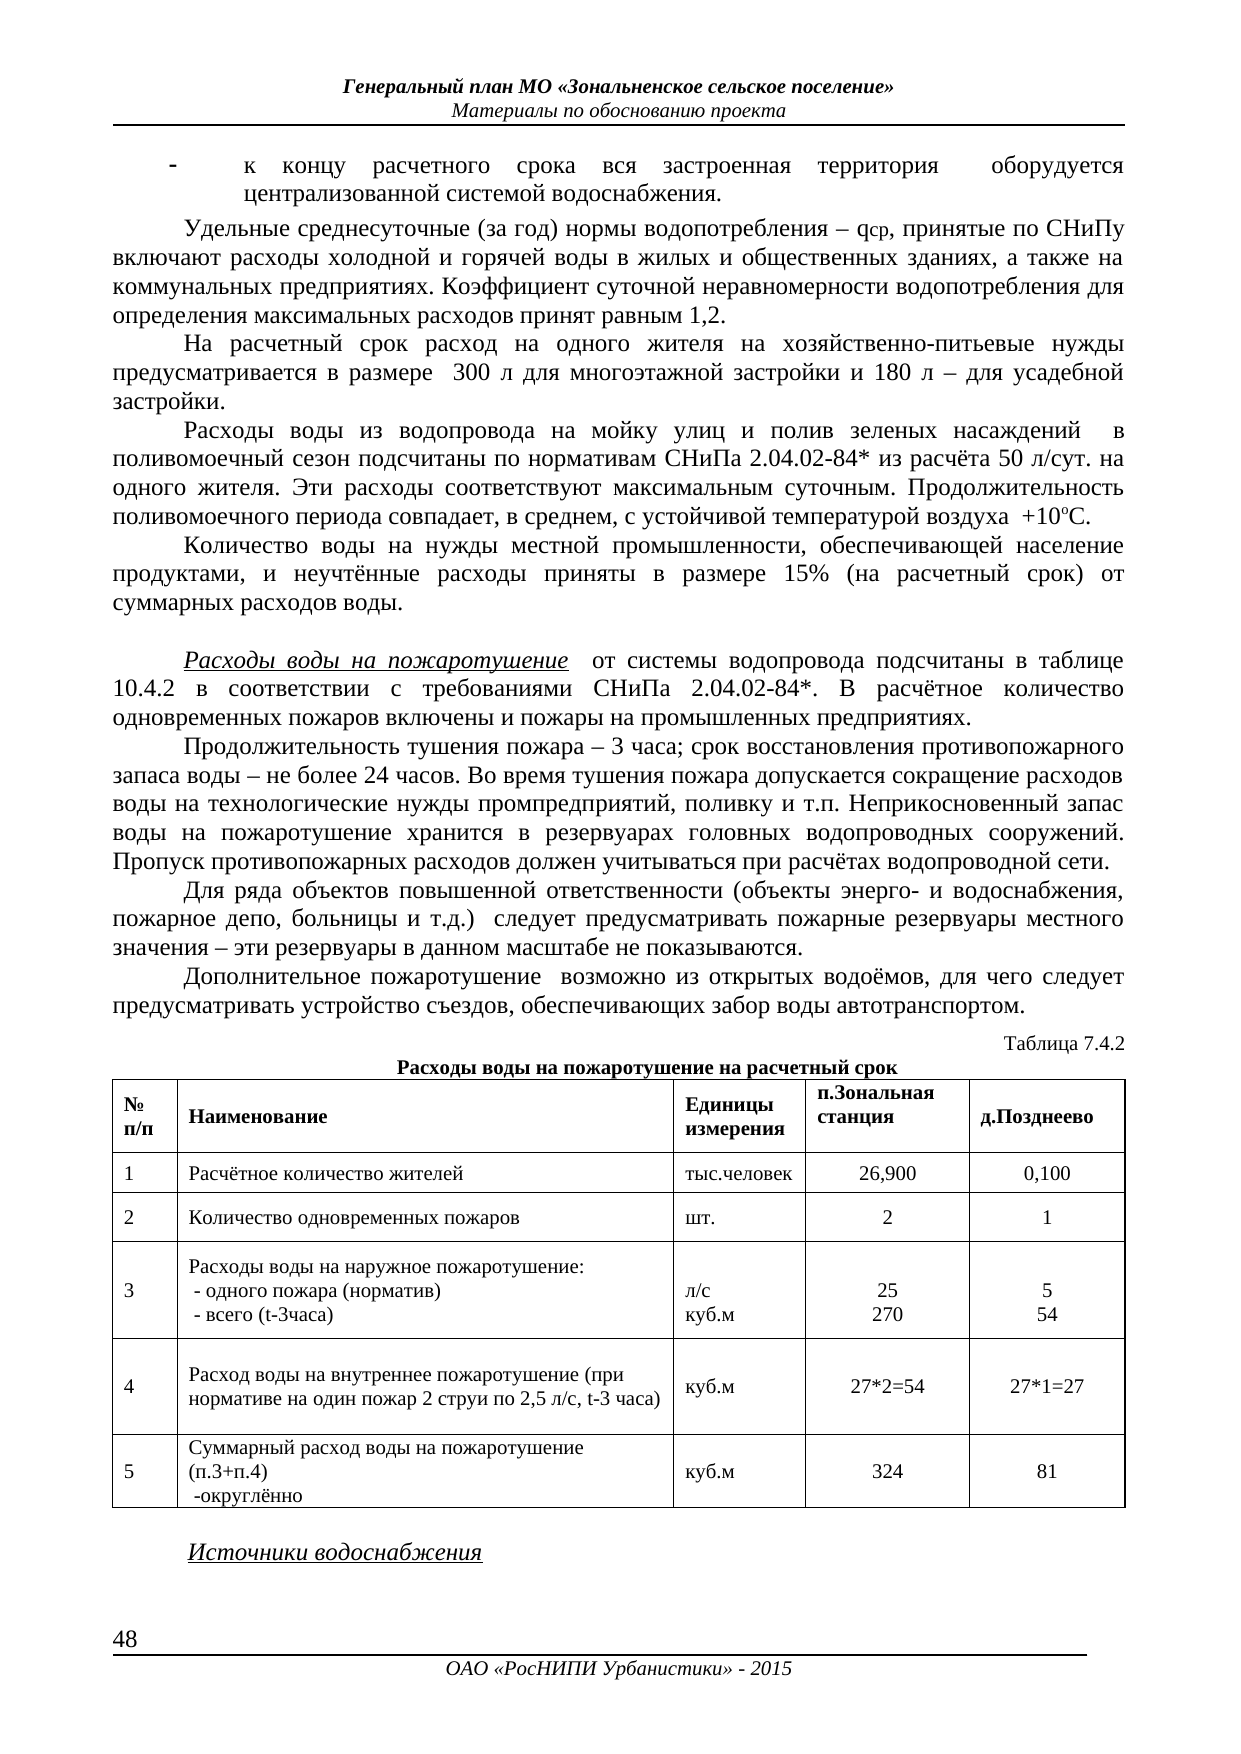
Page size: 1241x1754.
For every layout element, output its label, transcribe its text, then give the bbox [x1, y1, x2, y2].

text Расходы воды на пожаротушение от системы водопровода подсчитаны в таблице 10.4.2 в соответствии с требованиями СНиПа 2.04.02-84*. В расчётное количество одновременных пожаров включены и пожары на промышленных предприятиях. [112, 645, 1125, 731]
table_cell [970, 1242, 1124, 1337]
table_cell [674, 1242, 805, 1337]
text Для ряда объектов повышенной ответственности (объекты энерго- и водоснабжения, пожарное депо, больницы и т.д.) следует предусматривать пожарные резервуары местного значения – эти резервуары в данном масштабе не показываются. [112, 875, 1125, 961]
text Количество воды на нужды местной промышленности, обеспечивающей население продуктами, и неучтённые расходы приняты в размере 15% (на расчетный срок) от суммарных расходов воды. [112, 530, 1125, 616]
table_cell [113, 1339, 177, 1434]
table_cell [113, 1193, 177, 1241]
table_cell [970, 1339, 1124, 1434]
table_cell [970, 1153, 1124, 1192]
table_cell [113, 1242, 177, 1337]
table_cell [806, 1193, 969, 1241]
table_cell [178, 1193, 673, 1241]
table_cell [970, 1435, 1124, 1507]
list к концу расчетного срока вся застроенная территория оборудуется централизованной системой водоснабжения. [169, 150, 1125, 207]
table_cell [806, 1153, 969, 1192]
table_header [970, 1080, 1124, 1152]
text Источники водоснабжения [112, 1537, 1125, 1566]
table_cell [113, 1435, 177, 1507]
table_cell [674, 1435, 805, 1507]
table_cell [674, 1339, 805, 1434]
text Таблица 7.4.2 [142, 1031, 1125, 1055]
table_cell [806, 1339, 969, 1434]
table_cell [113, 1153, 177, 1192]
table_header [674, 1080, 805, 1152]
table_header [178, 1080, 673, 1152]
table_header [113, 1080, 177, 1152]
text Продолжительность тушения пожара – 3 часа; срок восстановления противопожарного запаса воды – не более 24 часов. Во время тушения пожара допускается сокращение расходов воды на технологические нужды промпредприятий, поливку и т.п. Неприкосновенный запас воды на пожаротушение хранится в резервуарах головных водопроводных сооружений. Пропуск противопожарных расходов должен учитываться при расчётах водопроводной сети. [112, 731, 1125, 875]
text Расходы воды из водопровода на мойку улиц и полив зеленых насаждений в поливомоечный сезон подсчитаны по нормативам СНиПа 2.04.02-84* из расчёта 50 л/сут. на одного жителя. Эти расходы соответствуют максимальным суточным. Продолжительность поливомоечного периода совпадает, в среднем, с устойчивой температурой воздуха +10оС. [112, 415, 1125, 530]
text Удельные среднесуточные (за год) нормы водопотребления – qср, принятые по СНиПу включают расходы холодной и горячей воды в жилых и общественных зданиях, а также на коммунальных предприятиях. Коэффициент суточной неравномерности водопотребления для определения максимальных расходов принят равным 1,2. [112, 213, 1125, 328]
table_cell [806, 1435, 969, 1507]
text На расчетный срок расход на одного жителя на хозяйственно-питьевые нужды предусматривается в размере для многоэтажной застройки и – для усадебной застройки. [112, 328, 1125, 415]
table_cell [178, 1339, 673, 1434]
text Дополнительное пожаротушение возможно из открытых водоёмов, для чего следует предусматривать устройство съездов, обеспечивающих забор воды автотранспортом. [112, 961, 1125, 1018]
text Расходы воды на пожаротушение на расчетный срок [112, 1055, 1107, 1079]
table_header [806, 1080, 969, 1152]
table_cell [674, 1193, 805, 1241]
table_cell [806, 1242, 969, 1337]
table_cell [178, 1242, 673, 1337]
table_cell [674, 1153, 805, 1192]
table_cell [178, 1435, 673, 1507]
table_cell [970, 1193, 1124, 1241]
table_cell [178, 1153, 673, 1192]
